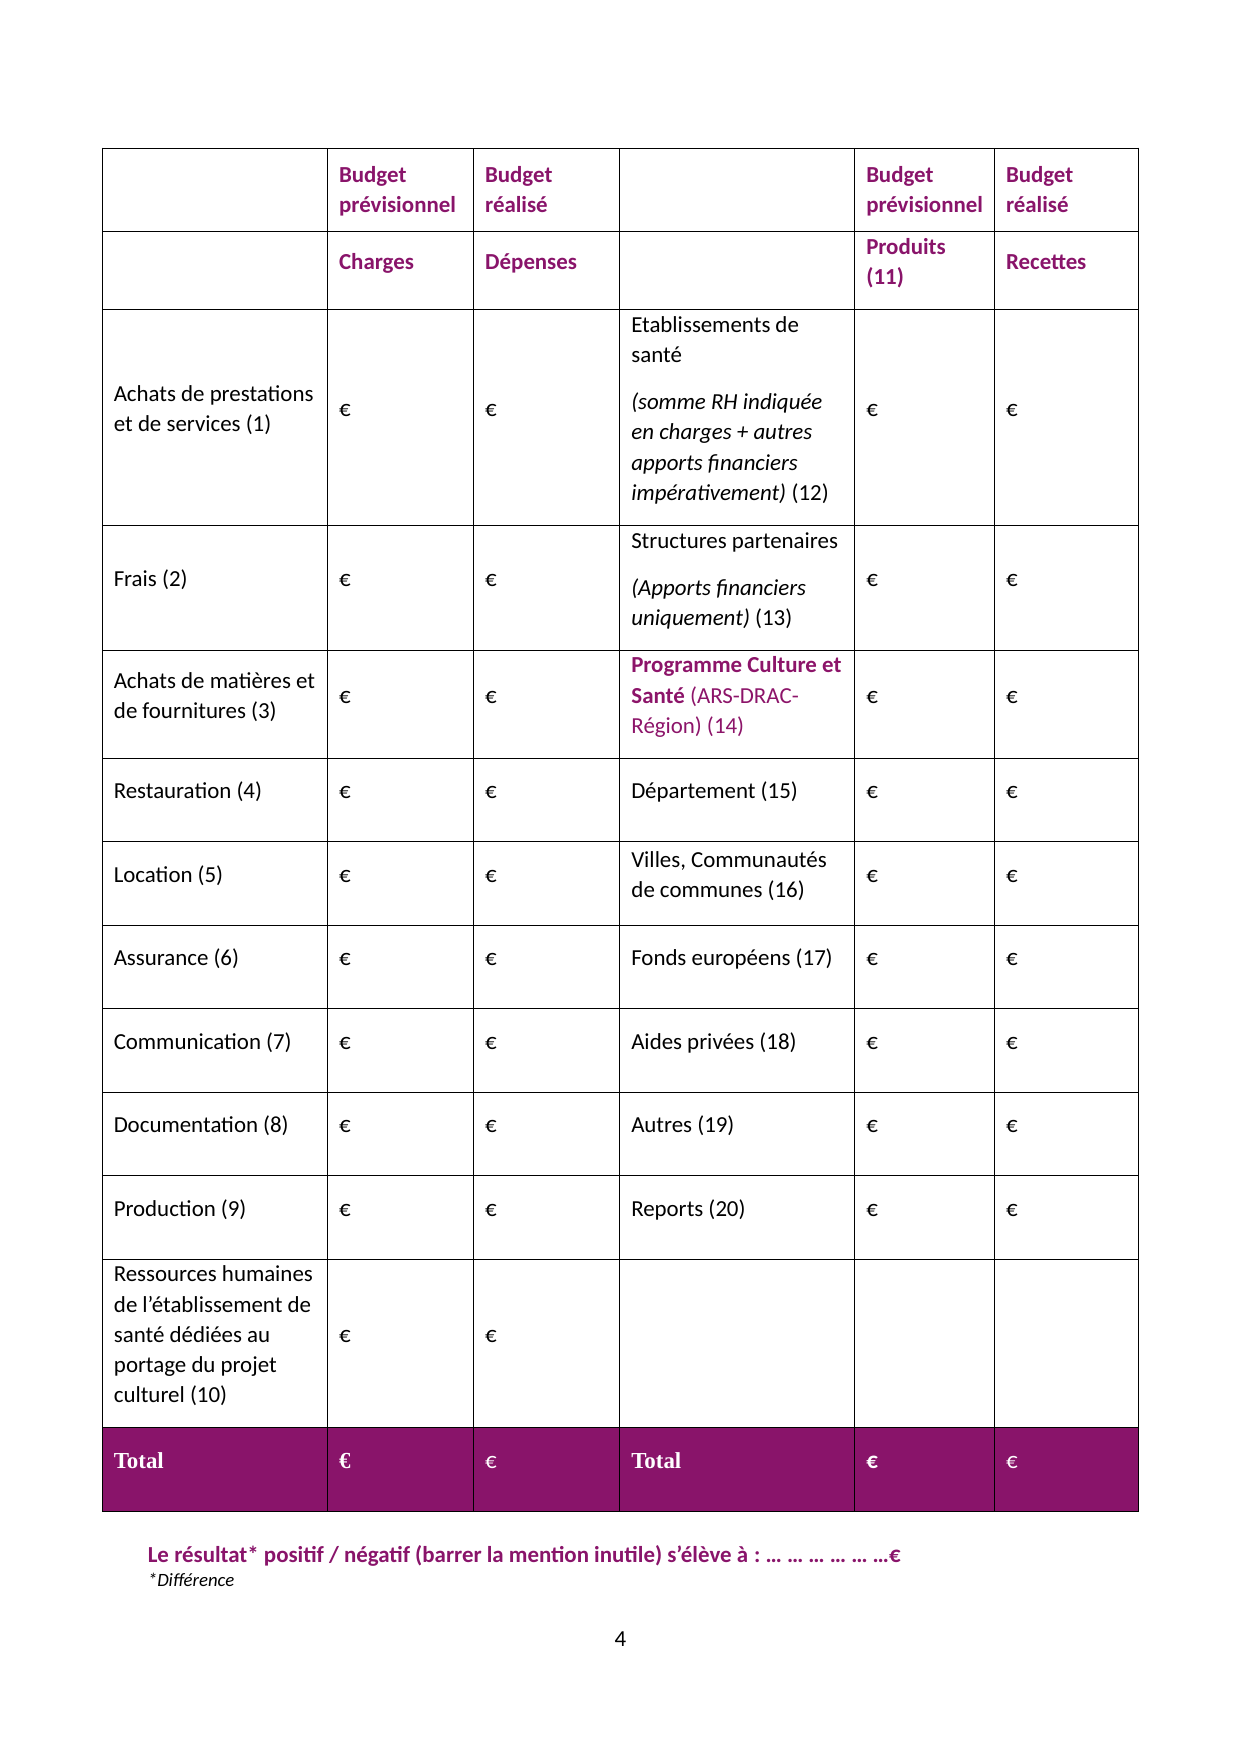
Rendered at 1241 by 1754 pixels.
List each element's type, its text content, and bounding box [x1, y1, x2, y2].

table_cell € [474, 926, 619, 1008]
table_header [103, 149, 327, 231]
table_cell € [995, 1428, 1138, 1511]
table_cell € [328, 759, 473, 841]
table_cell € [855, 526, 994, 649]
table_cell [620, 1260, 854, 1427]
table_cell € [328, 842, 473, 925]
table_cell Département (15) [620, 759, 854, 841]
table_cell Achats de prestations et de services (1) [103, 310, 327, 525]
table_cell € [855, 1428, 994, 1511]
table_cell Assurance (6) [103, 926, 327, 1008]
table_cell € [474, 651, 619, 758]
table_cell € [474, 759, 619, 841]
table_cell € [995, 310, 1138, 525]
table_cell Reports (20) [620, 1176, 854, 1258]
table_cell [855, 1260, 994, 1427]
table_cell Frais (2) [103, 526, 327, 649]
table_cell € [855, 1093, 994, 1175]
table_cell Fonds européens (17) [620, 926, 854, 1008]
table_cell Autres (19) [620, 1093, 854, 1175]
table_cell € [328, 526, 473, 649]
table_cell € [995, 1093, 1138, 1175]
table_cell € [855, 310, 994, 525]
table_cell € [328, 310, 473, 525]
table_cell Documentation (8) [103, 1093, 327, 1175]
table_cell € [855, 842, 994, 925]
table_cell Recettes [995, 232, 1138, 309]
text *Différence [148, 1568, 1092, 1591]
table_cell € [855, 1176, 994, 1258]
table_cell € [855, 651, 994, 758]
table_cell Restauration (4) [103, 759, 327, 841]
table_cell € [995, 759, 1138, 841]
table_cell € [474, 1260, 619, 1427]
table_cell € [474, 1009, 619, 1092]
table_cell € [328, 1009, 473, 1092]
table_cell Programme Culture et Santé (ARS-DRAC-Région) (14) [620, 651, 854, 758]
table_cell Location (5) [103, 842, 327, 925]
table_cell € [995, 926, 1138, 1008]
table_cell [995, 1260, 1138, 1427]
table_header Budget réalisé [995, 149, 1138, 231]
table_cell € [474, 526, 619, 649]
table_cell Total [620, 1428, 854, 1511]
table_cell Production (9) [103, 1176, 327, 1258]
table_cell Charges [328, 232, 473, 309]
table_cell € [855, 926, 994, 1008]
table_cell € [474, 1428, 619, 1511]
table_cell € [328, 1428, 473, 1511]
table_cell € [995, 1176, 1138, 1258]
text Le résultat* positif / négatif (barrer la mention inutile) s’élève à : … … … … … …€ [148, 1540, 1092, 1568]
table_cell € [474, 1093, 619, 1175]
table_cell € [474, 1176, 619, 1258]
table_cell € [995, 1009, 1138, 1092]
table_header Budget réalisé [474, 149, 619, 231]
table_cell € [855, 1009, 994, 1092]
table_header Budget prévisionnel [855, 149, 994, 231]
table_cell Dépenses [474, 232, 619, 309]
table_cell € [855, 759, 994, 841]
table_cell Aides privées (18) [620, 1009, 854, 1092]
table_cell € [995, 526, 1138, 649]
table_cell € [474, 310, 619, 525]
table_header Budget prévisionnel [328, 149, 473, 231]
table_cell Total [103, 1428, 327, 1511]
table_cell [103, 232, 327, 309]
table_cell Structures partenaires (Apports financiers uniquement) (13) [620, 526, 854, 649]
table_cell [620, 232, 854, 309]
table_cell Produits (11) [855, 232, 994, 309]
table_cell € [474, 842, 619, 925]
table_cell € [328, 1176, 473, 1258]
table_cell € [995, 842, 1138, 925]
table_header [620, 149, 854, 231]
table_cell € [328, 1093, 473, 1175]
table_cell € [328, 1260, 473, 1427]
table_cell € [328, 926, 473, 1008]
table_cell Villes, Communautés de communes (16) [620, 842, 854, 925]
table_cell € [328, 651, 473, 758]
table_cell Ressources humaines de l’établissement de santé dédiées au portage du projet culturel (10) [103, 1260, 327, 1427]
table_cell € [995, 651, 1138, 758]
table_cell Achats de matières et de fournitures (3) [103, 651, 327, 758]
table_cell Communication (7) [103, 1009, 327, 1092]
table_cell Etablissements de santé (somme RH indiquée en charges + autres apports financiers impérativement) (12) [620, 310, 854, 525]
